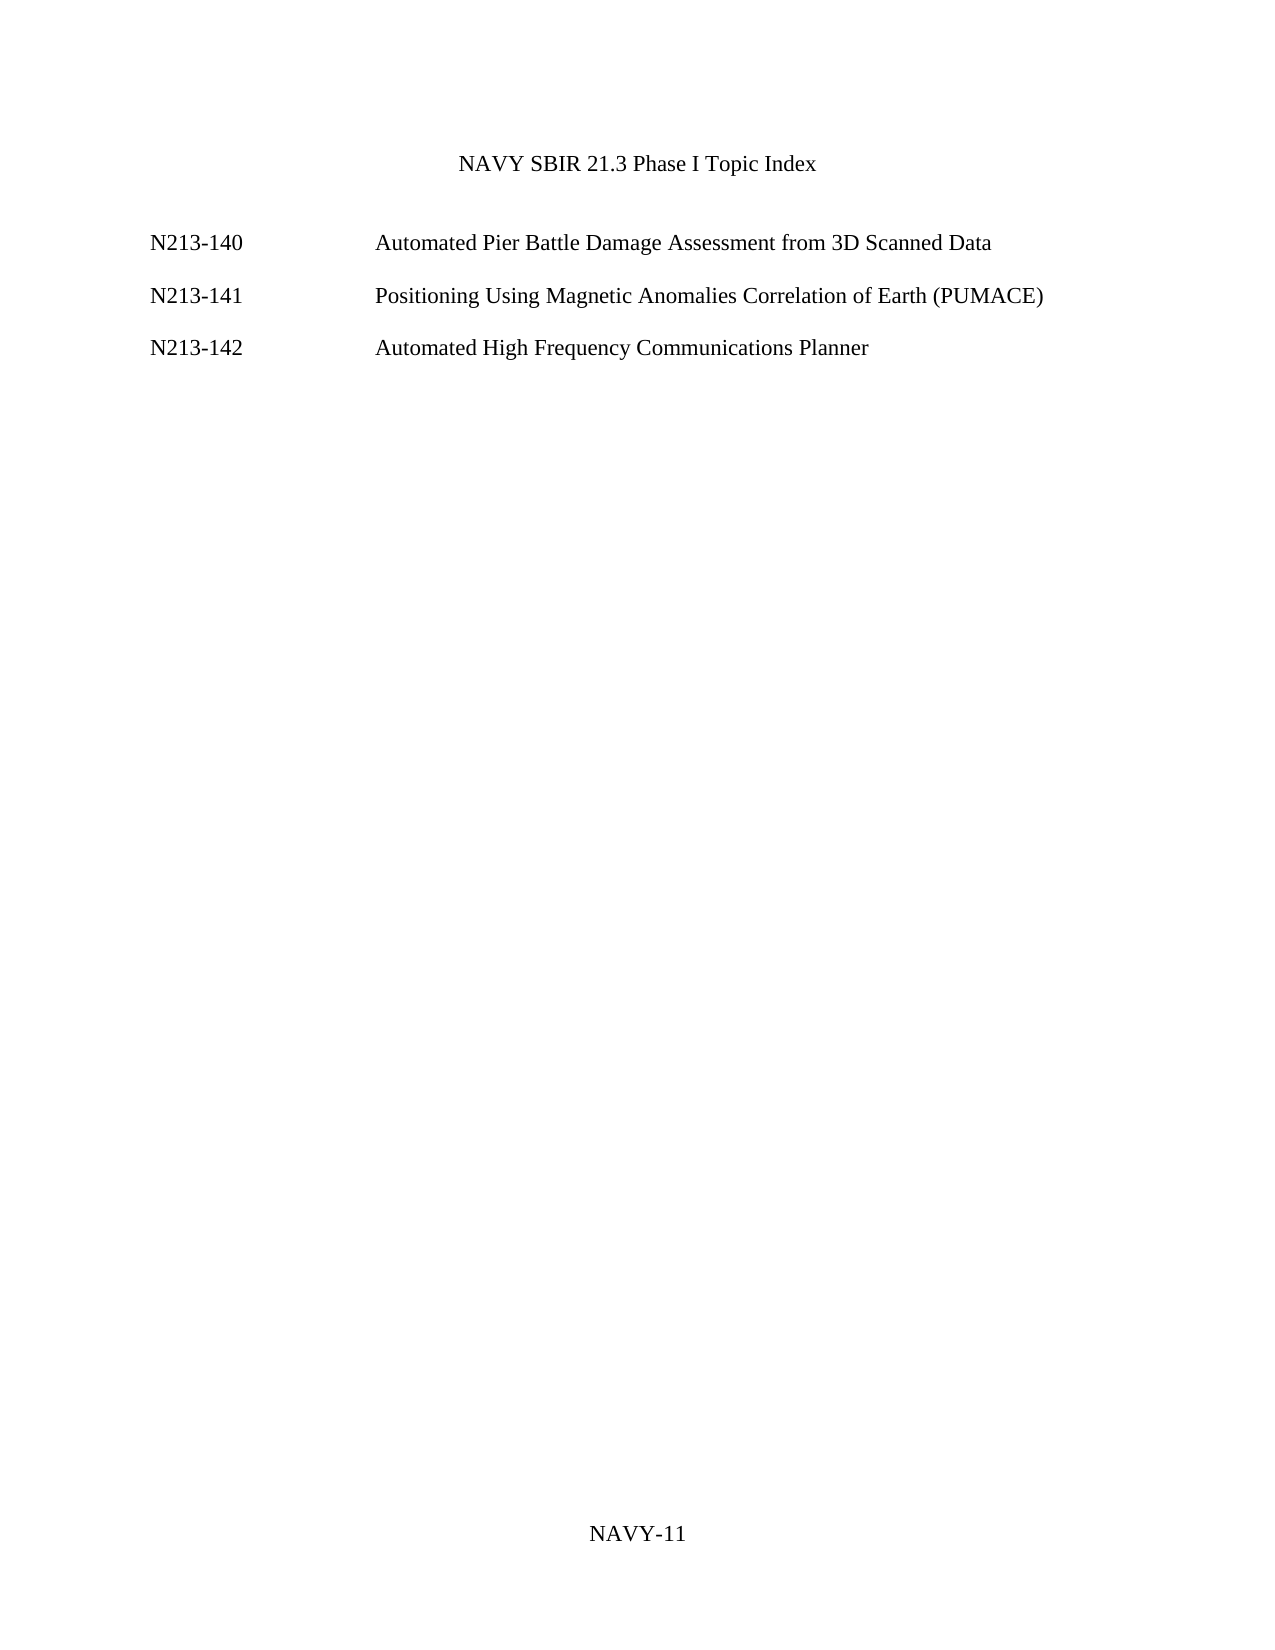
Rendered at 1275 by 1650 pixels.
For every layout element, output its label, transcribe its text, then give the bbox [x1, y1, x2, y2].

text N213-141 Positioning Using Magnetic Anomalies Correlation of Earth (PUMACE) [150, 282, 1125, 308]
text N213-142 Automated High Frequency Communications Planner [150, 334, 1125, 361]
text N213-140 Automated Pier Battle Damage Assessment from 3D Scanned Data [150, 229, 1125, 255]
text NAVY SBIR 21.3 Phase I Topic Index [150, 150, 1125, 176]
